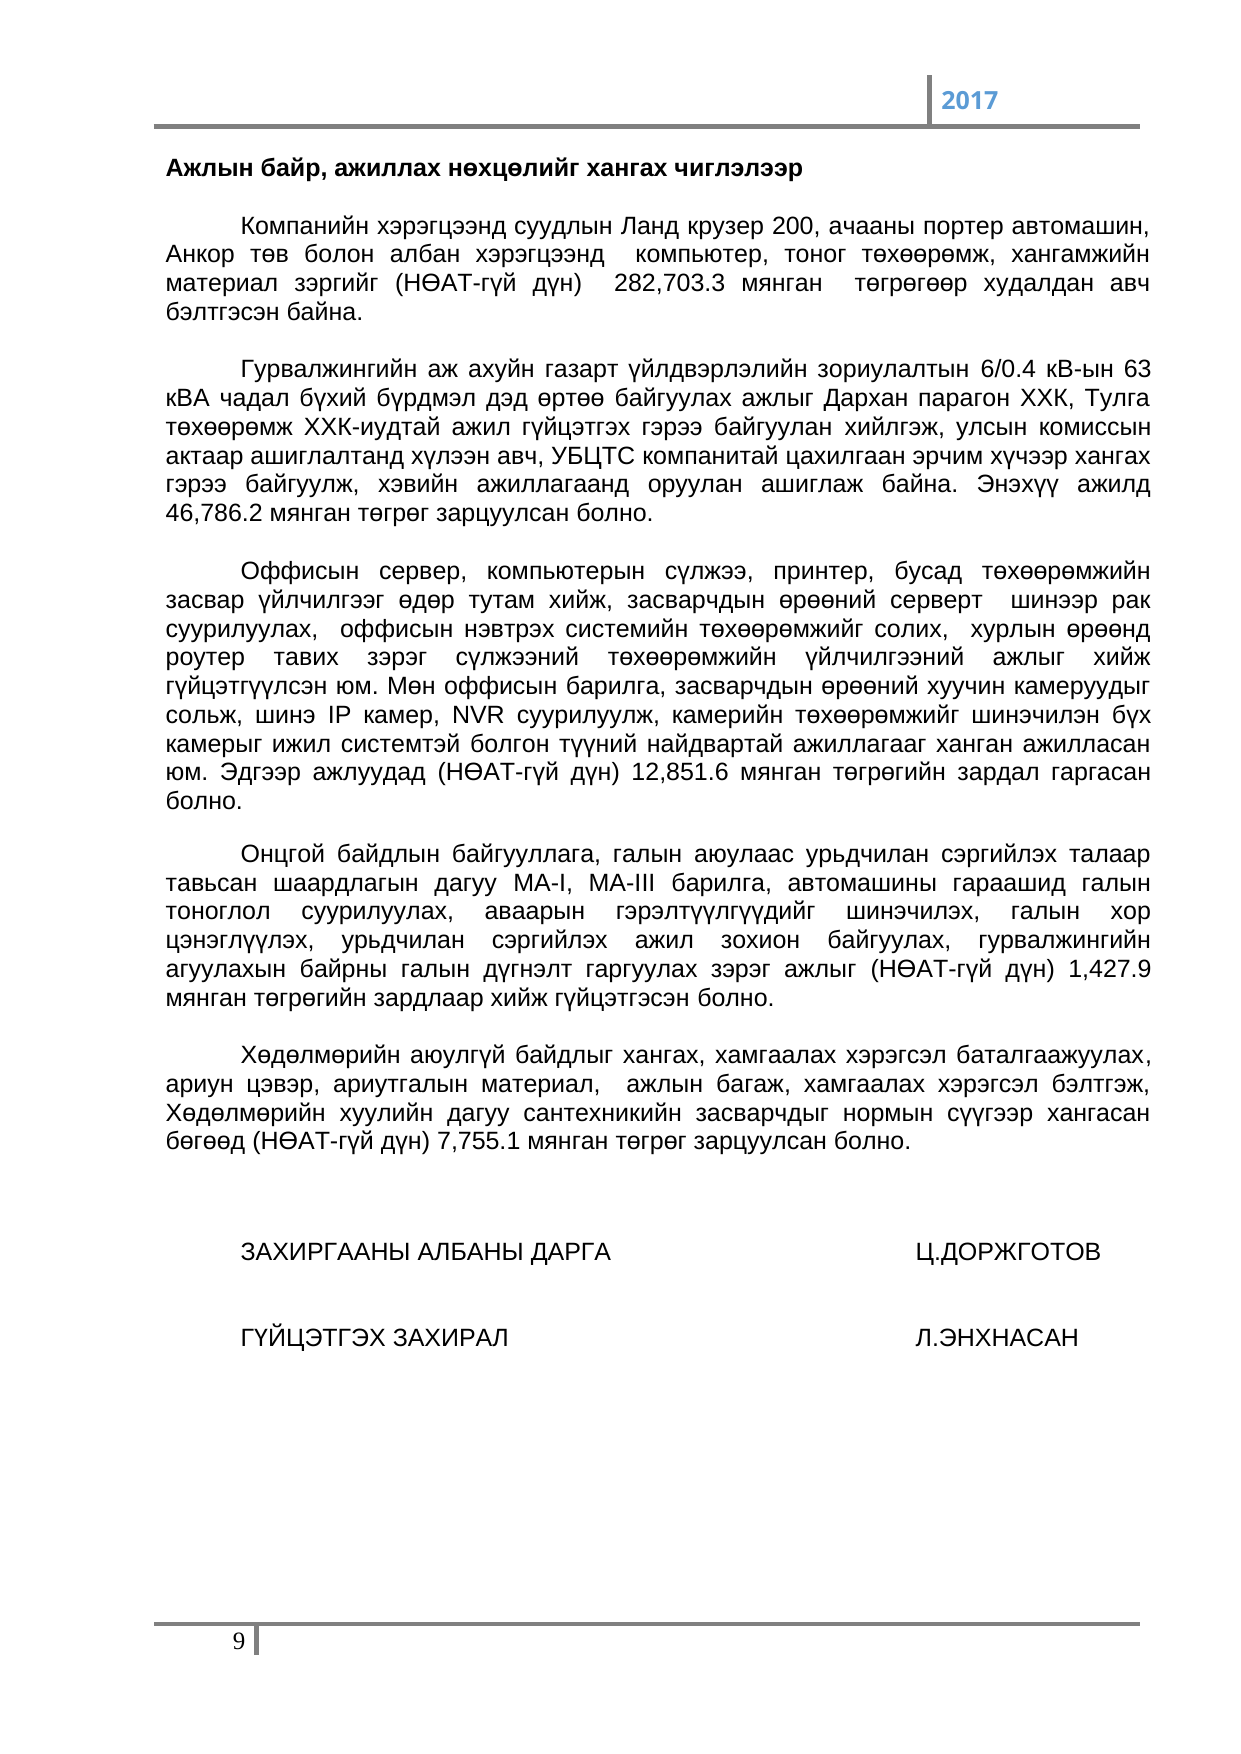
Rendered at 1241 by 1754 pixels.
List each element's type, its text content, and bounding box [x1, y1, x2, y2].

text Онцгой байдлын байгууллага, галын аюулаас урьдчилан сэргийлэх талаар тавьсан шаардлагын дагуу MA-I, MA-III барилга, автомашины гараашид галын тоноглол суурилуулах, аваарын гэрэлтүүлгүүдийг шинэчилэх, галын хор цэнэглүүлэх, урьдчилан сэргийлэх ажил зохион байгуулах, гурвалжингийн агуулахын байрны галын дүгнэлт гаргуулах зэрэг ажлыг (НӨАТ-гүй дүн) 1,427.9 мянган төгрөгийн зардлаар хийж гүйцэтгэсэн болно. [165, 839, 1152, 1011]
text Компанийн хэрэгцээнд суудлын Ланд крузер 200, ачааны портер автомашин, Анкор төв болон албан хэрэгцээнд компьютер, тоног төхөөрөмж, хангамжийн материал зэргийг (НӨАТ-гүй дүн) 282,703.3 мянган төгрөгөөр худалдан авч бэлтгэсэн байна. [165, 211, 1152, 326]
text Ажлын байр, ажиллах нөхцөлийг хангах чиглэлээр [165, 153, 1152, 182]
text Оффисын сервер, компьютерын сүлжээ, принтер, бусад төхөөрөмжийн засвар үйлчилгээг өдөр тутам хийж, засварчдын өрөөний серверт шинээр рак суурилуулах, оффисын нэвтрэх системийн төхөөрөмжийг солих, хурлын өрөөнд роутер тавих зэрэг сүлжээний төхөөрөмжийн үйлчилгээний ажлыг хийж гүйцэтгүүлсэн юм. Мөн оффисын барилга, засварчдын өрөөний хуучин камеруудыг сольж, шинэ IP камер, NVR суурилуулж, камерийн төхөөрөмжийг шинэчилэн бүх камерыг ижил системтэй болгон түүний найдвартай ажиллагааг ханган ажилласан юм. Эдгээр ажлуудад (НӨАТ-гүй дүн) 12,851.6 мянган төгрөгийн зардал гаргасан болно. [165, 556, 1152, 815]
text Гурвалжингийн аж ахуйн газарт үйлдвэрлэлийн зориулалтын 6/0.4 кВ-ын 63 кВА чадал бүхий бүрдмэл дэд өртөө байгуулах ажлыг Дархан парагон ХХК, Тулга төхөөрөмж ХХК-иудтай ажил гүйцэтгэх гэрээ байгуулан хийлгэж, улсын комиссын актаар ашиглалтанд хүлээн авч, УБЦТС компанитай цахилгаан эрчим хүчээр хангах гэрээ байгуулж, хэвийн ажиллагаанд оруулан ашиглаж байна. Энэхүү ажилд 46,786.2 мянган төгрөг зарцуулсан болно. [165, 354, 1152, 527]
text Хөдөлмөрийн аюулгүй байдлыг хангах, хамгаалах хэрэгсэл баталгаажуулах, ариун цэвэр, ариутгалын материал, ажлын багаж, хамгаалах хэрэгсэл бэлтгэж, Хөдөлмөрийн хуулийн дагуу сантехникийн засварчдыг нормын сүүгээр хангасан бөгөөд (НӨАТ-гүй дүн) 7,755.1 мянган төгрөг зарцуулсан болно. [165, 1040, 1152, 1155]
text ГҮЙЦЭТГЭХ ЗАХИРАЛ Л.ЭНХНАСАН [165, 1323, 1152, 1352]
text ЗАХИРГААНЫ АЛБАНЫ ДАРГА Ц.ДОРЖГОТОВ [165, 1237, 1152, 1265]
